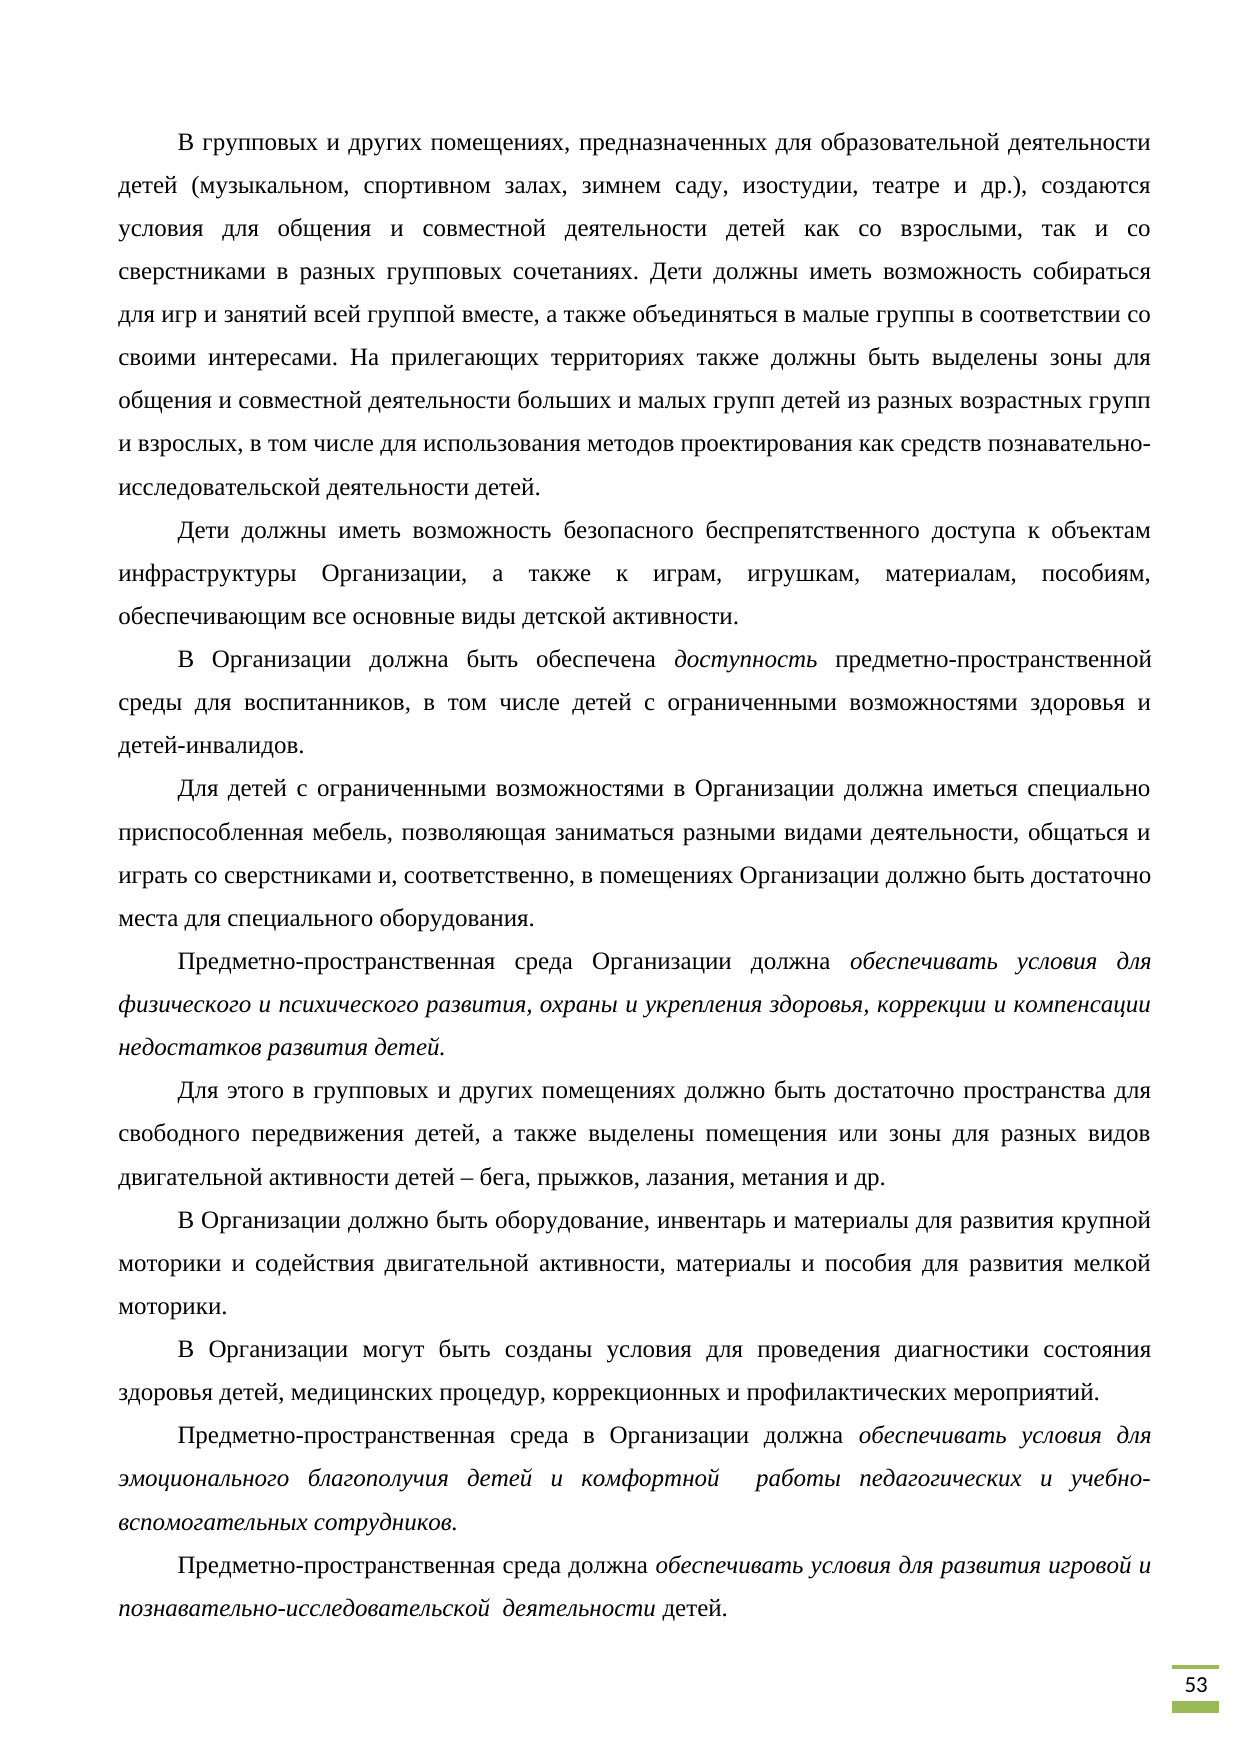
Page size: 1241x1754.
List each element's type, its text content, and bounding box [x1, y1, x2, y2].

text Для детей с ограниченными возможностями в Организации должна иметься специально приспособленная мебель, позволяющая заниматься разными видами деятельности, общаться и играть со сверстниками и, соответственно, в помещениях Организации должно быть достаточно места для специального оборудования. [118, 773, 1152, 932]
text В Организации должна быть обеспечена доступность предметно-пространственной среды для воспитанников, в том числе детей с ограниченными возможностями здоровья и детей-инвалидов. [118, 644, 1152, 759]
text В Организации должно быть оборудование, инвентарь и материалы для развития крупной моторики и содействия двигательной активности, материалы и пособия для развития мелкой моторики. [118, 1205, 1152, 1320]
text Для этого в групповых и других помещениях должно быть достаточно пространства для свободного передвижения детей, а также выделены помещения или зоны для разных видов двигательной активности детей – бега, прыжков, лазания, метания и др. [118, 1075, 1152, 1190]
text Дети должны иметь возможность безопасного беспрепятственного доступа к объектам инфраструктуры Организации, а также к играм, игрушкам, материалам, пособиям, обеспечивающим все основные виды детской активности. [118, 515, 1152, 630]
text В групповых и других помещениях, предназначенных для образовательной деятельности детей (музыкальном, спортивном залах, зимнем саду, изостудии, театре и др.), создаются условия для общения и совместной деятельности детей как со взрослыми, так и со сверстниками в разных групповых сочетаниях. Дети должны иметь возможность собираться для игр и занятий всей группой вместе, а также объединяться в малые группы в соответствии со своими интересами. На прилегающих территориях также должны быть выделены зоны для общения и совместной деятельности больших и малых групп детей из разных возрастных групп и взрослых, в том числе для использования методов проектирования как средств познавательно-исследовательской деятельности детей. [118, 127, 1152, 500]
text Предметно-пространственная среда должна обеспечивать условия для развития игровой и познавательно-исследовательской деятельности детей. [118, 1550, 1152, 1622]
text Предметно-пространственная среда в Организации должна обеспечивать условия для эмоционального благополучия детей и комфортной работы педагогических и учебно-вспомогательных сотрудников. [118, 1420, 1152, 1535]
text Предметно-пространственная среда Организации должна обеспечивать условия для физического и психического развития, охраны и укрепления здоровья, коррекции и компенсации недостатков развития детей. [118, 946, 1152, 1061]
text В Организации могут быть созданы условия для проведения диагностики состояния здоровья детей, медицинских процедур, коррекционных и профилактических мероприятий. [118, 1334, 1152, 1406]
